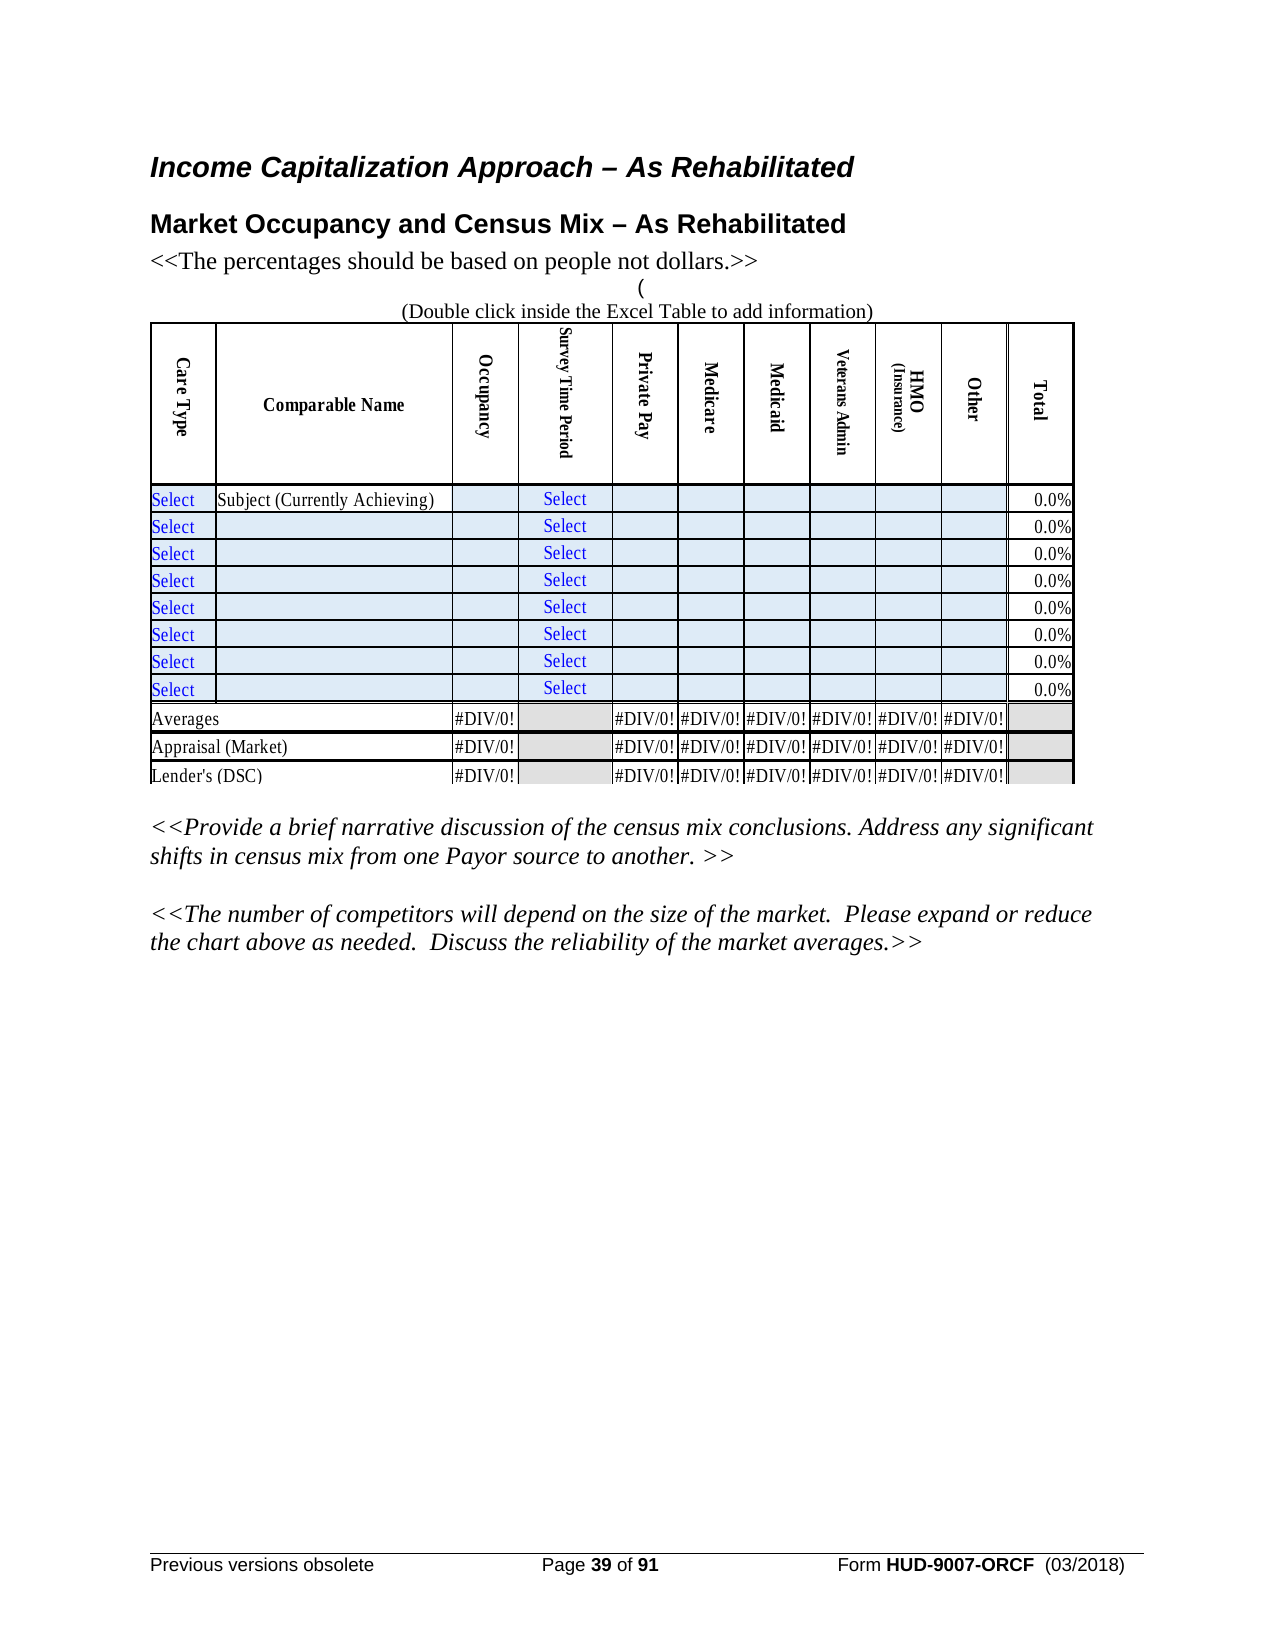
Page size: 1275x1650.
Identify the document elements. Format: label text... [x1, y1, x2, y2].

text ( [150, 275, 1125, 299]
text <<The percentages should be based on people not dollars.>> [150, 246, 1125, 275]
text (Double click inside the Excel Table to add information) [150, 299, 1125, 323]
subtitle Income Capitalization Approach – As Rehabilitated [150, 150, 1125, 183]
text <<The number of competitors will depend on the size of the market. Please expand or reduce the chart above as needed. Discuss the reliability of the market averages.>> [150, 899, 1125, 956]
subtitle Market Occupancy and Census Mix – As Rehabilitated [150, 208, 1125, 240]
text <<Provide a brief narrative discussion of the census mix conclusions. Address any significant shifts in census mix from one Payor source to another. >> [150, 812, 1125, 870]
